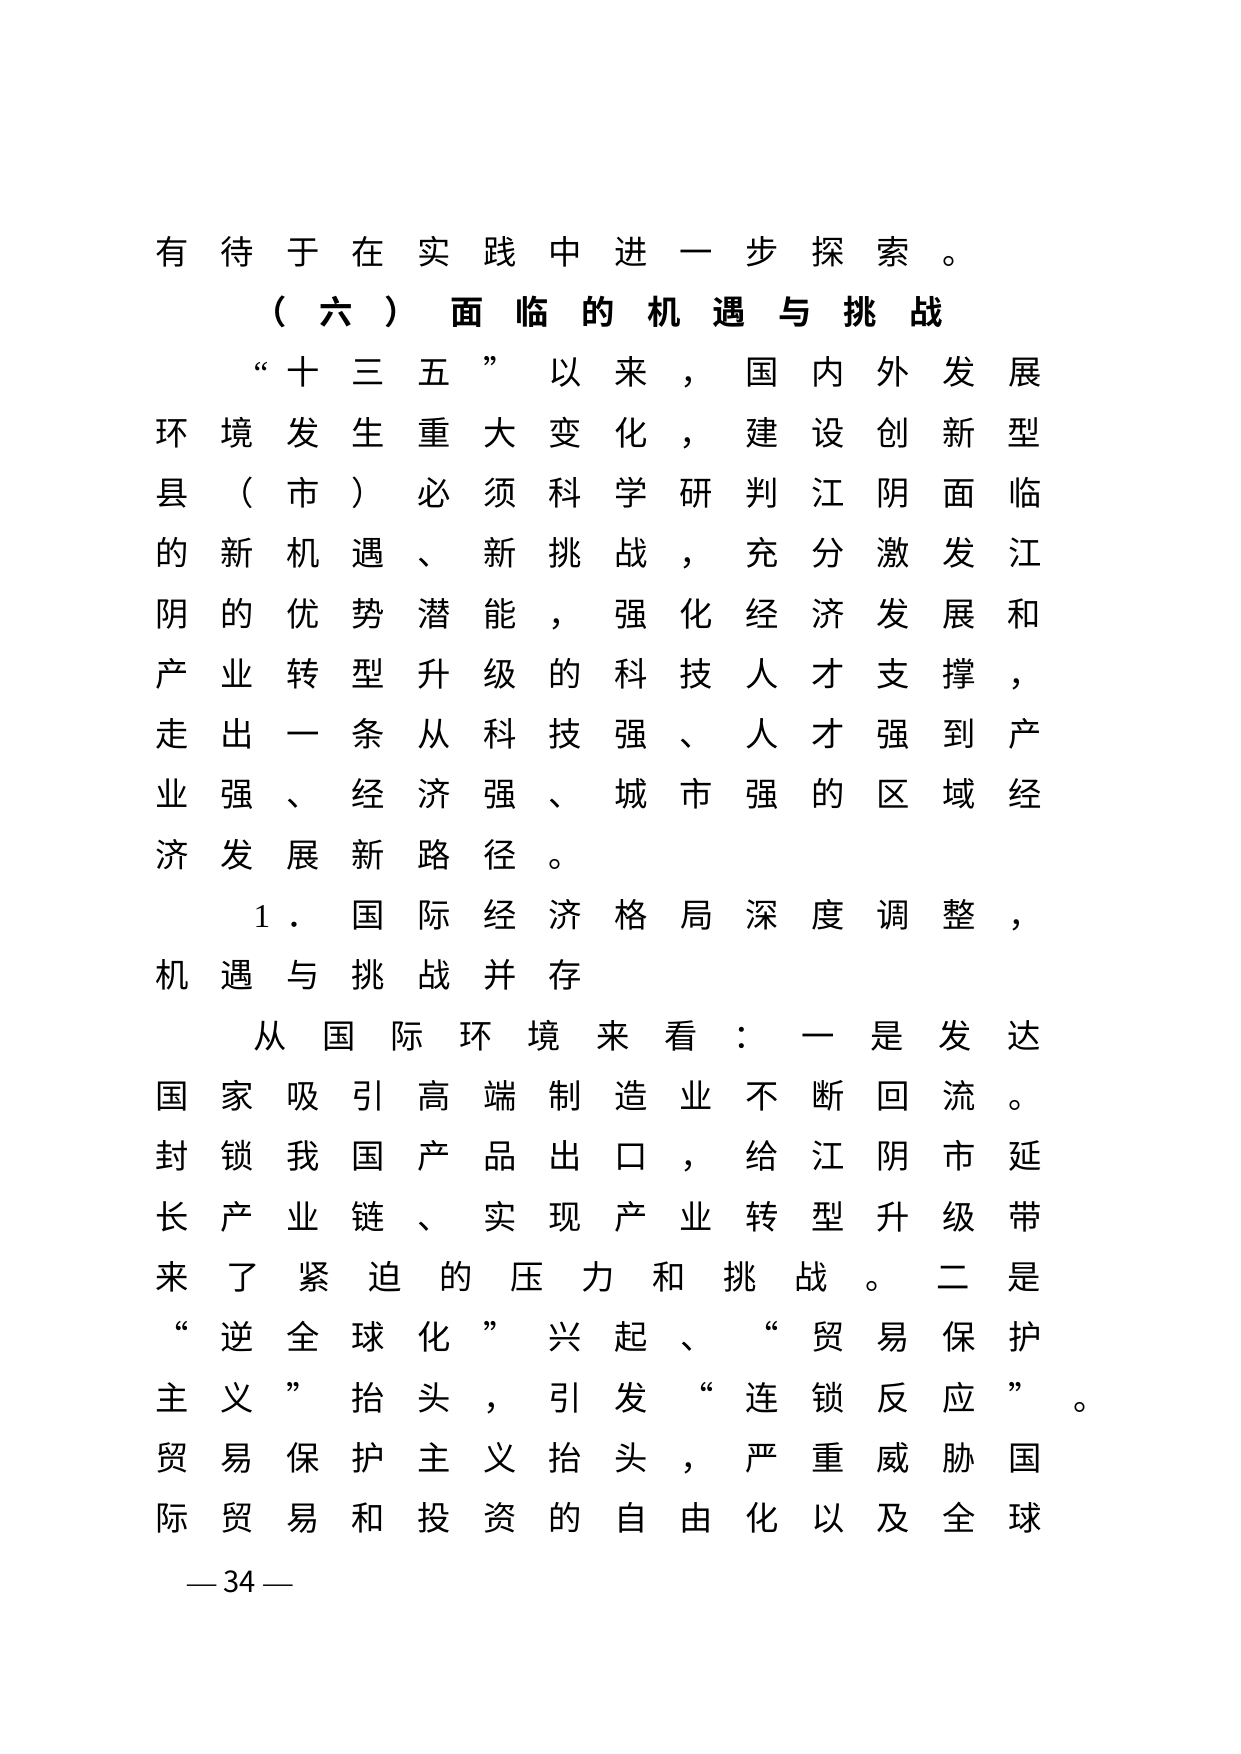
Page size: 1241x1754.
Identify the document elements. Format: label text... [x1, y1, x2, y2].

text 如何发挥科技政策与财政的创新投入对结构调整的支撑作用，尤其是重点支撑企业加大研发投入、加快推进新兴产业发展等还有待于在实践中进一步探索。 [155, 219, 1073, 280]
text （六）面临的机遇与挑战 [155, 280, 1073, 340]
text 1．国际经济格局深度调整，机遇与挑战并存 [155, 883, 1073, 1003]
text “十三五”以来，国内外发展环境发生重大变化，建设创新型县（市）必须科学研判江阴面临的新机遇、新挑战，充分激发江阴的优势潜能，强化经济发展和产业转型升级的科技人才支撑，走出一条从科技强、人才强到产业强、经济强、城市强的区域经济发展新路径。 [155, 340, 1073, 883]
